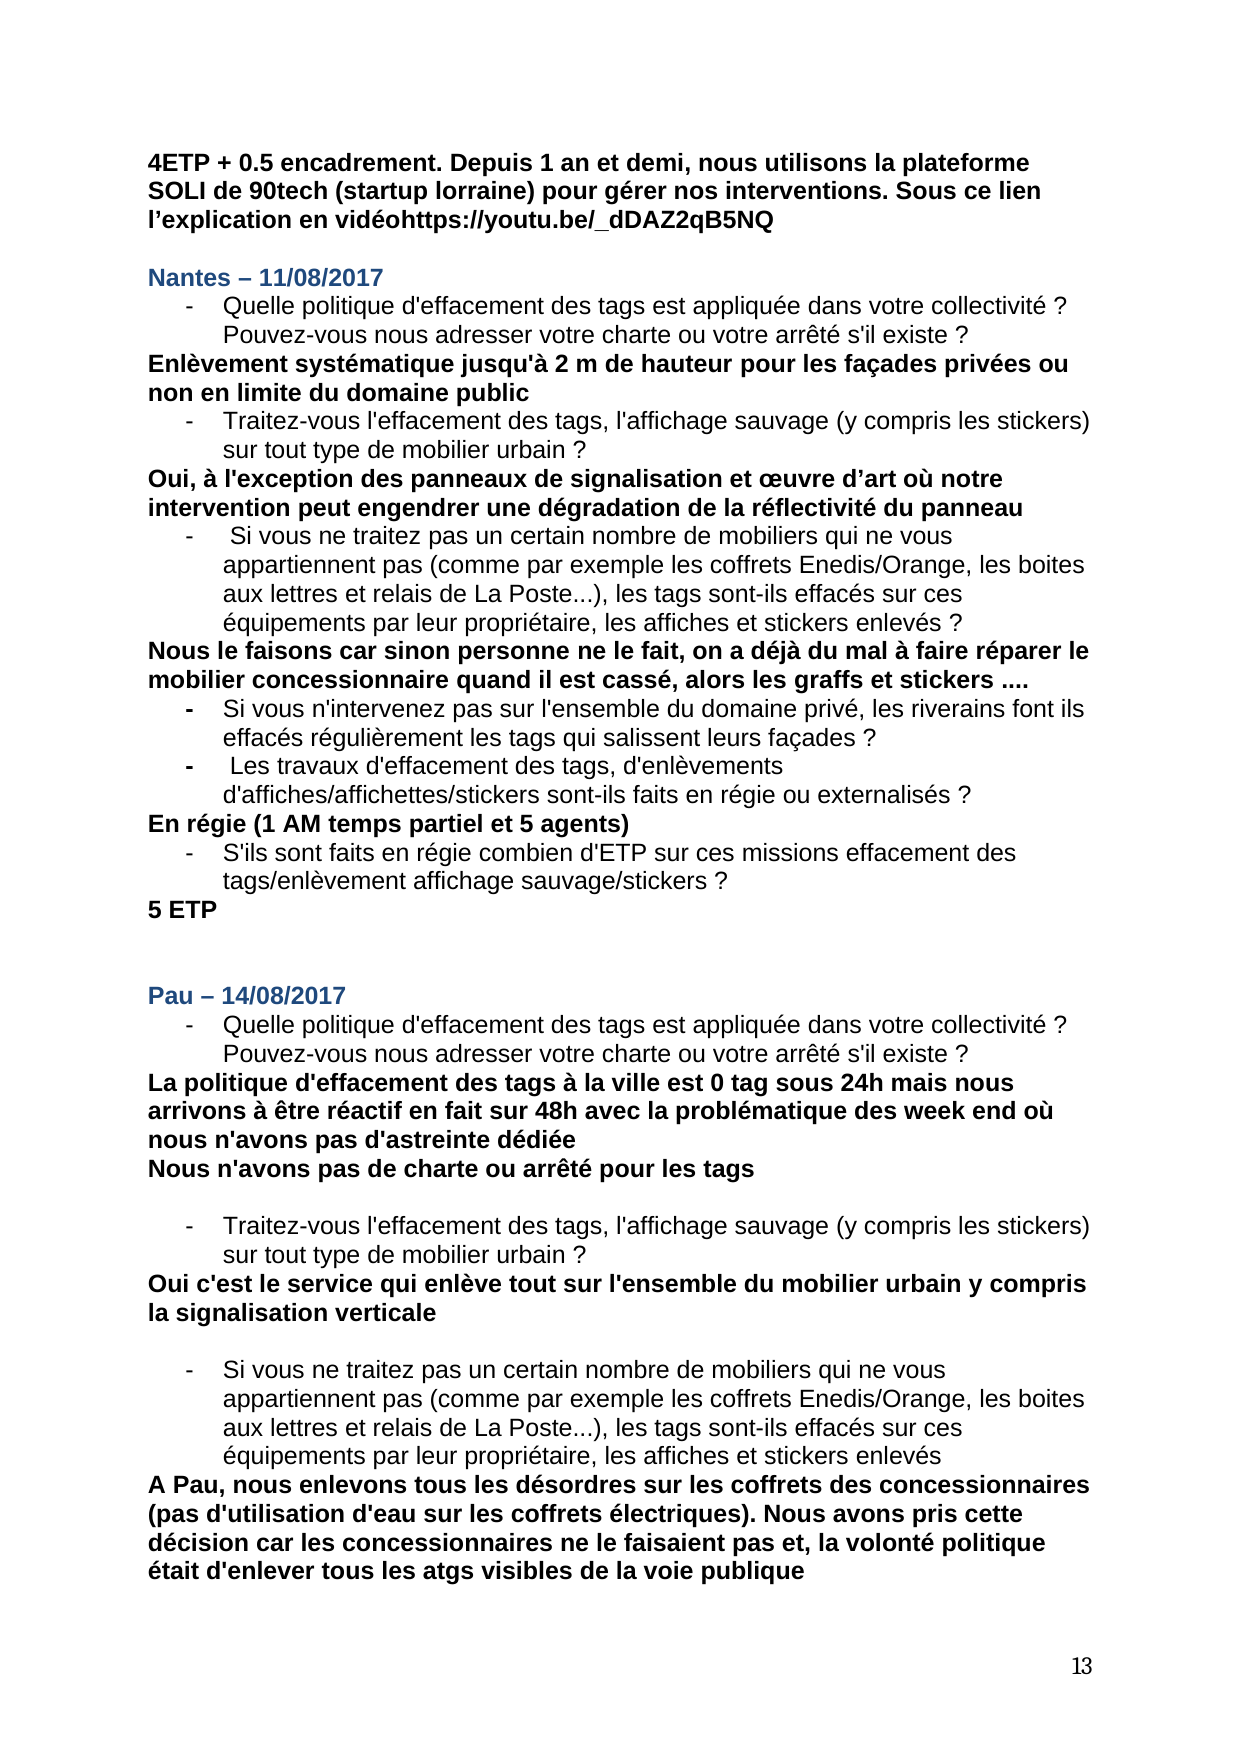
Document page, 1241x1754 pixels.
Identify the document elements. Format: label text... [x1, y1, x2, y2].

text Enlèvement systématique jusqu'à 2 m de hauteur pour les façades privées ou non en limite du domaine public [148, 349, 1093, 406]
text En régie (1 AM temps partiel et 5 agents) [148, 809, 1093, 838]
list Traitez-vous l'effacement des tags, l'affichage sauvage (y compris les stickers) sur tout type de mobilier urbain ? [185, 406, 1093, 464]
text 5 ETP [148, 895, 1093, 924]
list Les travaux d'effacement des tags, d'enlèvements d'affiches/affichettes/stickers sont-ils faits en régie ou externalisés ? [185, 751, 1093, 809]
list Quelle politique d'effacement des tags est appliquée dans votre collectivité ? Pouvez-vous nous adresser votre charte ou votre arrêté s'il existe ? [185, 291, 1093, 349]
text Nous le faisons car sinon personne ne le fait, on a déjà du mal à faire réparer le mobilier concessionnaire quand il est cassé, alors les graffs et stickers .... [148, 636, 1093, 694]
list Si vous ne traitez pas un certain nombre de mobiliers qui ne vous appartiennent pas (comme par exemple les coffrets Enedis/Orange, les boites aux lettres et relais de La Poste...), les tags sont-ils effacés sur ces équipements par leur propriétaire, les affiches et stickers enlevés [185, 1355, 1093, 1470]
text Pau – 14/08/2017 [148, 981, 1093, 1010]
list Quelle politique d'effacement des tags est appliquée dans votre collectivité ? Pouvez-vous nous adresser votre charte ou votre arrêté s'il existe ? [185, 1010, 1093, 1068]
text La politique d'effacement des tags à la ville est 0 tag sous 24h mais nous arrivons à être réactif en fait sur 48h avec la problématique des week end où nous n'avons pas d'astreinte dédiée [148, 1068, 1093, 1154]
text A Pau, nous enlevons tous les désordres sur les coffrets des concessionnaires (pas d'utilisation d'eau sur les coffrets électriques). Nous avons pris cette décision car les concessionnaires ne le faisaient pas et, la volonté politique était d'enlever tous les atgs visibles de la voie publique [148, 1470, 1093, 1585]
text 4ETP + 0.5 encadrement. Depuis 1 an et demi, nous utilisons la plateforme SOLI de 90tech (startup lorraine) pour gérer nos interventions. Sous ce lien l’explication en vidéohttps://youtu.be/_dDAZ2qB5NQ [148, 148, 1093, 234]
text Oui c'est le service qui enlève tout sur l'ensemble du mobilier urbain y compris la signalisation verticale [148, 1269, 1093, 1326]
list Si vous ne traitez pas un certain nombre de mobiliers qui ne vous appartiennent pas (comme par exemple les coffrets Enedis/Orange, les boites aux lettres et relais de La Poste...), les tags sont-ils effacés sur ces équipements par leur propriétaire, les affiches et stickers enlevés ? [185, 521, 1093, 636]
list Traitez-vous l'effacement des tags, l'affichage sauvage (y compris les stickers) sur tout type de mobilier urbain ? [185, 1211, 1093, 1269]
text Oui, à l'exception des panneaux de signalisation et œuvre d’art où notre intervention peut engendrer une dégradation de la réflectivité du panneau [148, 464, 1093, 521]
list Si vous n'intervenez pas sur l'ensemble du domaine privé, les riverains font ils effacés régulièrement les tags qui salissent leurs façades ? [185, 694, 1093, 751]
list S'ils sont faits en régie combien d'ETP sur ces missions effacement des tags/enlèvement affichage sauvage/stickers ? [185, 838, 1093, 895]
text Nantes – 11/08/2017 [148, 263, 1093, 291]
text Nous n'avons pas de charte ou arrêté pour les tags [148, 1154, 1093, 1183]
